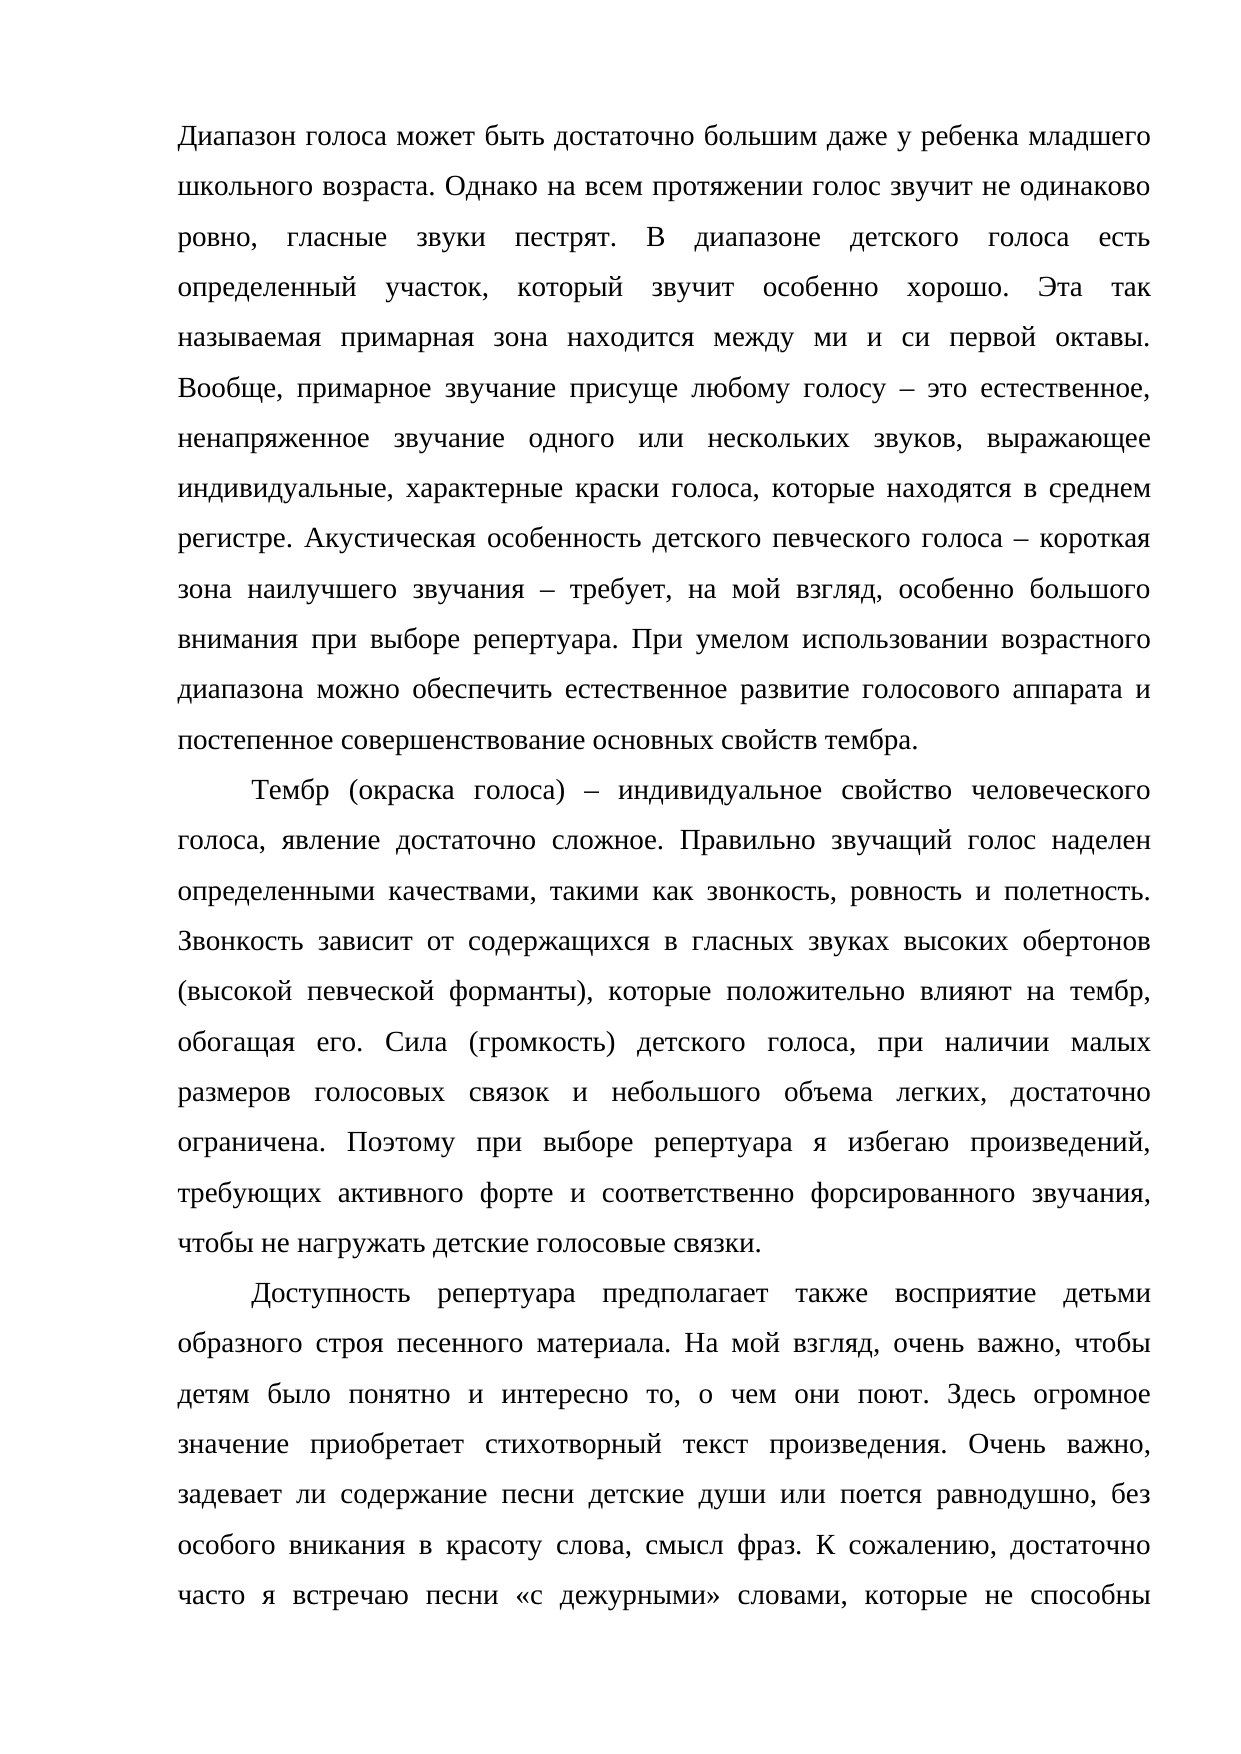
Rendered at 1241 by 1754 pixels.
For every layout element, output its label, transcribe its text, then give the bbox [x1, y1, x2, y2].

text Диапазон голоса может быть достаточно большим даже у ребенка младшего школьного возраста. Однако на всем протяжении голос звучит не одинаково ровно, гласные звуки пестрят. В диапазоне детского голоса есть определенный участок, который звучит особенно хорошо. Эта так называемая примарная зона находится между ми и си первой октавы. Вообще, примарное звучание присуще любому голосу – это естественное, ненапряженное звучание одного или нескольких звуков, выражающее индивидуальные, характерные краски голоса, которые находятся в среднем регистре. Акустическая особенность детского певческого голоса – короткая зона наилучшего звучания – требует, на мой взгляд, особенно большого внимания при выборе репертуара. При умелом использовании возрастного диапазона можно обеспечить естественное развитие голосового аппарата и постепенное совершенствование основных свойств тембра. [177, 118, 1152, 755]
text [177, 1275, 1152, 1611]
text Тембр (окраска голоса) – индивидуальное свойство человеческого голоса, явление достаточно сложное. Правильно звучащий голос наделен определенными качествами, такими как звонкость, ровность и полетность. Звонкость зависит от содержащихся в гласных звуках высоких обертонов (высокой певческой форманты), которые положительно влияют на тембр, обогащая его. Сила (громкость) детского голоса, при наличии малых размеров голосовых связок и небольшого объема легких, достаточно ограничена. Поэтому при выборе репертуара я избегаю произведений, требующих активного форте и соответственно форсированного звучания, чтобы не нагружать детские голосовые связки. [177, 772, 1152, 1258]
